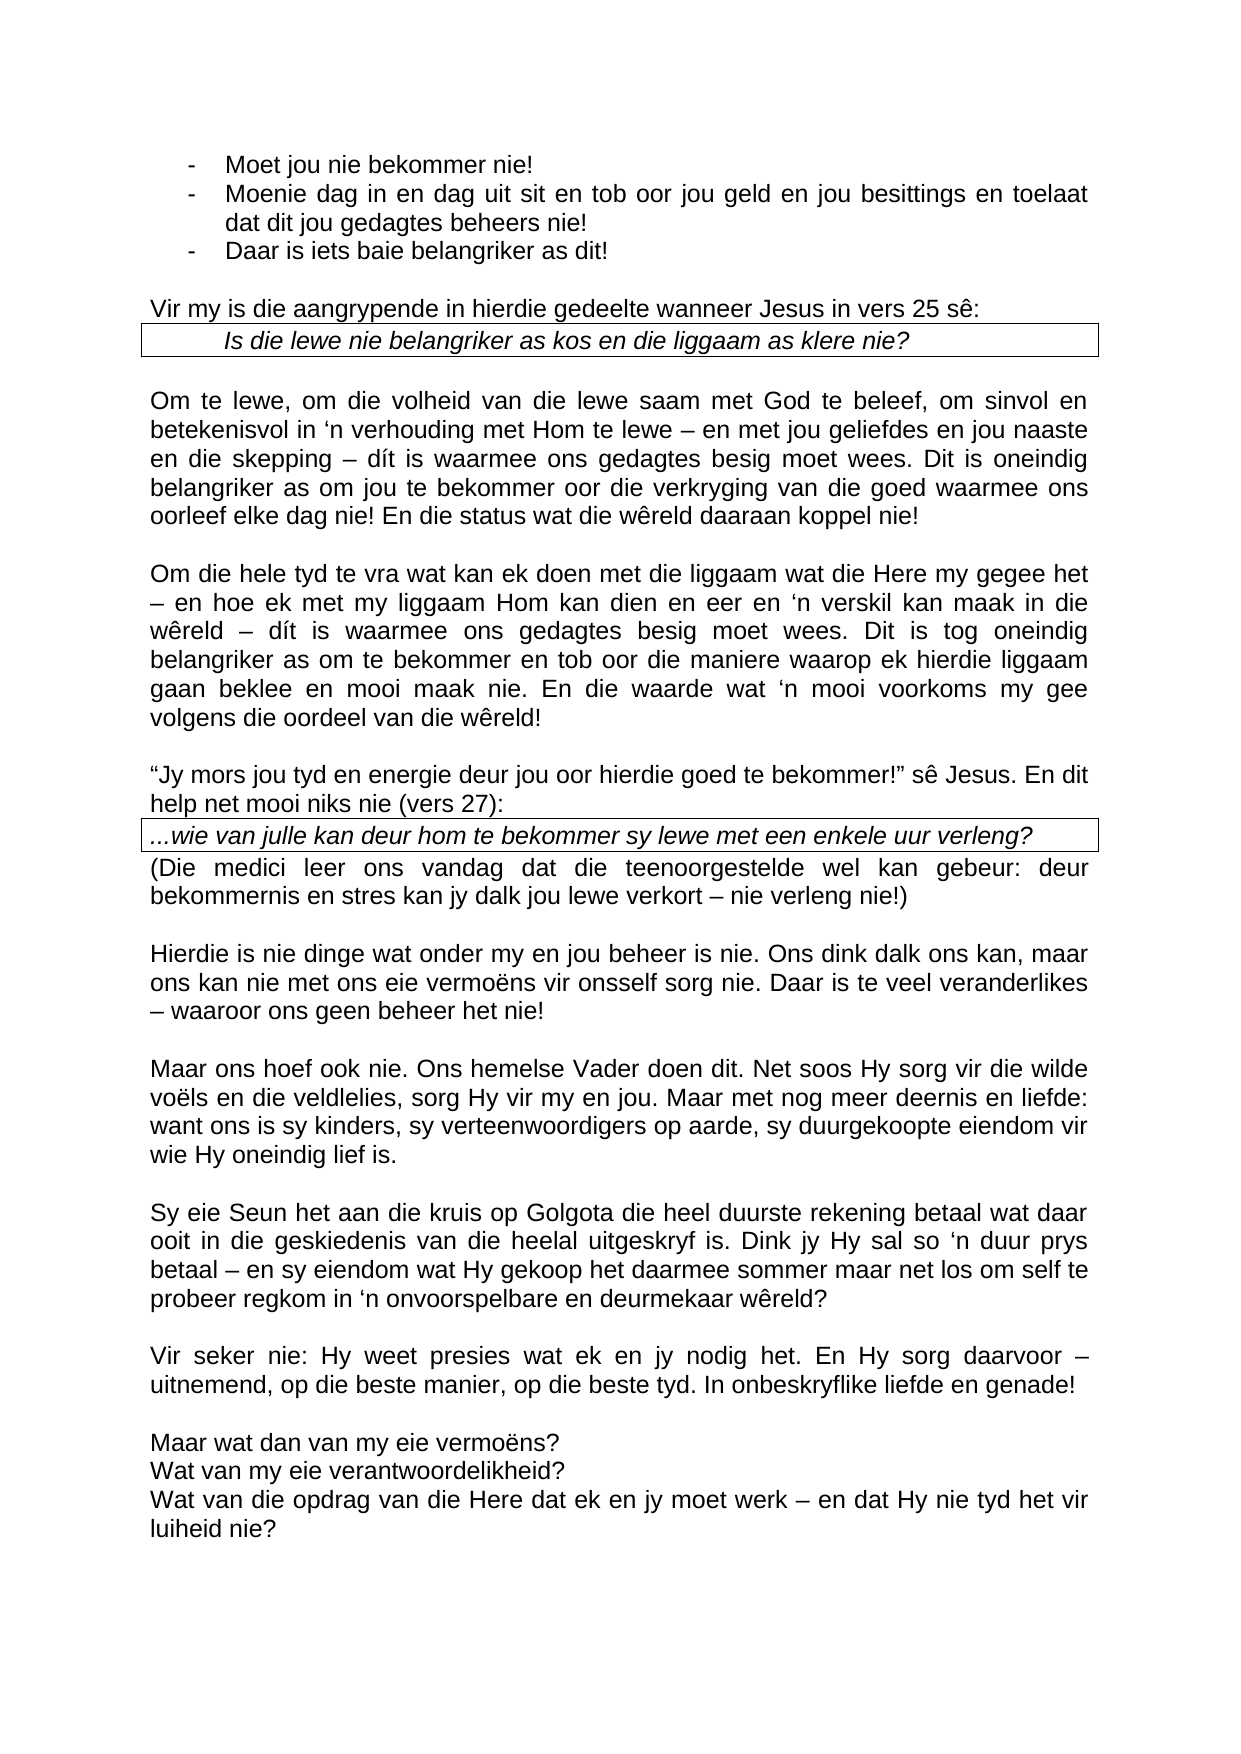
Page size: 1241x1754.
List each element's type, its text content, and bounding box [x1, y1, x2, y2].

text Maar wat dan van my eie vermoëns? [150, 1427, 1090, 1456]
text Wat van die opdrag van die Here dat ek en jy moet werk – en dat Hy nie tyd het vir luiheid nie? [150, 1485, 1090, 1542]
text Vir my is die aangrypende in hierdie gedeelte wanneer Jesus in vers 25 sê: [150, 294, 1090, 322]
text Is die lewe nie belangriker as kos en die liggaam as klere nie? [142, 324, 1098, 356]
text Hierdie is nie dinge wat onder my en jou beheer is nie. Ons dink dalk ons kan, maar ons kan nie met ons eie vermoëns vir onsself sorg nie. Daar is te veel veranderlikes – waaroor ons geen beheer het nie! [150, 939, 1090, 1025]
text Vir seker nie: Hy weet presies wat ek en jy nodig het. En Hy sorg daarvoor – uitnemend, op die beste manier, op die beste tyd. In onbeskryflike liefde en genade! [150, 1341, 1090, 1399]
text “Jy mors jou tyd en energie deur jou oor hierdie goed te bekommer!” sê Jesus. En dit help net mooi niks nie (vers 27): [150, 760, 1090, 817]
text ...wie van julle kan deur hom te bekommer sy lewe met een enkele uur verleng? [142, 819, 1098, 851]
list Moenie dag in en dag uit sit en tob oor jou geld en jou besittings en toelaat dat dit jou gedagtes beheers nie! [187, 179, 1090, 236]
text Om die hele tyd te vra wat kan ek doen met die liggaam wat die Here my gegee het – en hoe ek met my liggaam Hom kan dien en eer en ‘n verskil kan maak in die wêreld – dít is waarmee ons gedagtes besig moet wees. Dit is tog oneindig belangriker as om te bekommer en tob oor die maniere waarop ek hierdie liggaam gaan beklee en mooi maak nie. En die waarde wat ‘n mooi voorkoms my gee volgens die oordeel van die wêreld! [150, 559, 1090, 731]
text Sy eie Seun het aan die kruis op Golgota die heel duurste rekening betaal wat daar ooit in die geskiedenis van die heelal uitgeskryf is. Dink jy Hy sal so ‘n duur prys betaal – en sy eiendom wat Hy gekoop het daarmee sommer maar net los om self te probeer regkom in ‘n onvoorspelbare en deurmekaar wêreld? [150, 1197, 1090, 1312]
text Wat van my eie verantwoordelikheid? [150, 1456, 1090, 1485]
text (Die medici leer ons vandag dat die teenoorgestelde wel kan gebeur: deur bekommernis en stres kan jy dalk jou lewe verkort – nie verleng nie!) [150, 852, 1090, 910]
text Maar ons hoef ook nie. Ons hemelse Vader doen dit. Net soos Hy sorg vir die wilde voëls en die veldlelies, sorg Hy vir my en jou. Maar met nog meer deernis en liefde: want ons is sy kinders, sy verteenwoordigers op aarde, sy duurgekoopte eiendom vir wie Hy oneindig lief is. [150, 1054, 1090, 1169]
text Om te lewe, om die volheid van die lewe saam met God te beleef, om sinvol en betekenisvol in ‘n verhouding met Hom te lewe – en met jou geliefdes en jou naaste en die skepping – dít is waarmee ons gedagtes besig moet wees. Dit is oneindig belangriker as om jou te bekommer oor die verkryging van die goed waarmee ons oorleef elke dag nie! En die status wat die wêreld daaraan koppel nie! [150, 386, 1090, 530]
list Daar is iets baie belangriker as dit! [187, 236, 1090, 265]
list Moet jou nie bekommer nie! [187, 150, 1090, 179]
